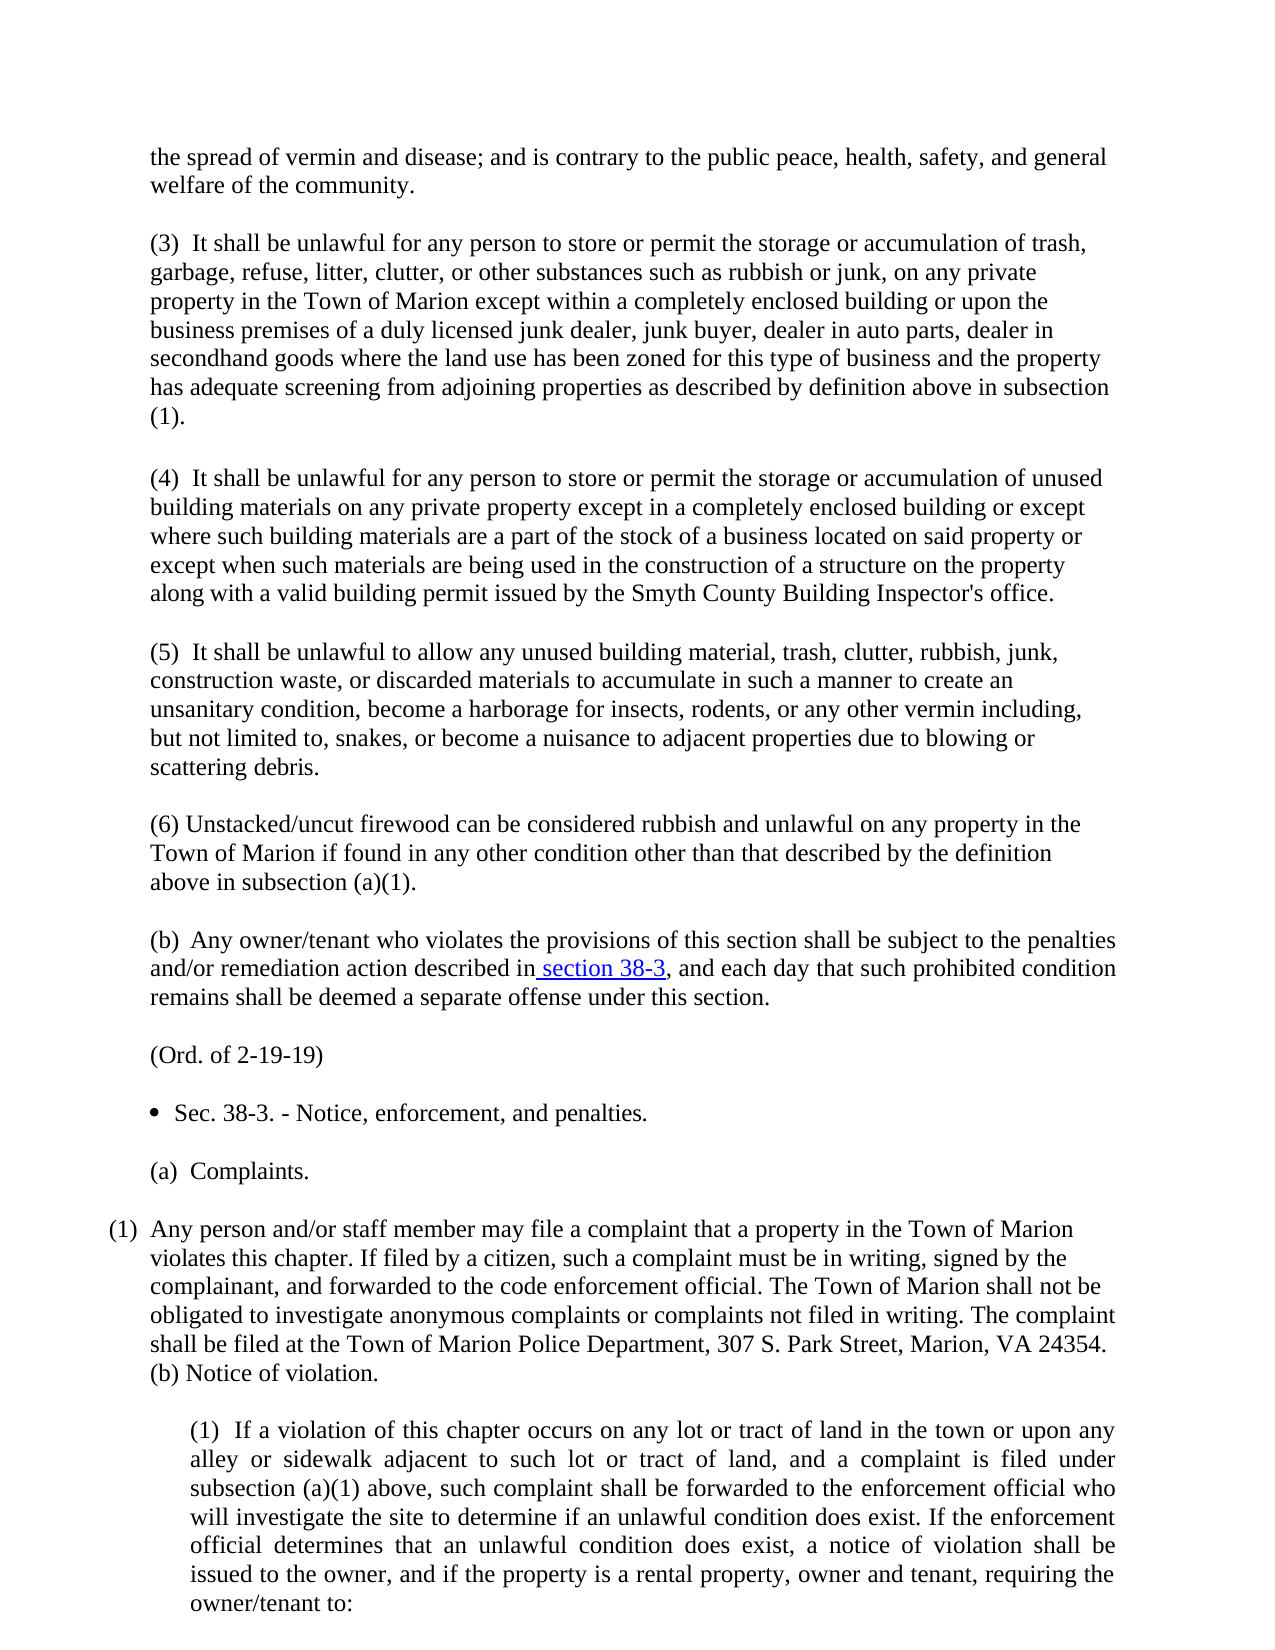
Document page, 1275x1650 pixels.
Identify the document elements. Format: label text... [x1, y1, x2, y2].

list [150, 142, 1115, 199]
list Any person and/or staff member may file a complaint that a property in the Town of Marion violates this chapter. If filed by a citizen, such a complaint must be in writing, signed by the complainant, and forwarded to the code enforcement official. The Town of Marion shall not be obligated to investigate anonymous complaints or complaints not filed in writing. The complaint shall be filed at the Town of Marion Police Department, 307 S. Park Street, Marion, VA 24354. [108, 1214, 1116, 1358]
list It shall be unlawful to allow any unused building material, trash, clutter, rubbish, junk, construction waste, or discarded materials to accumulate in such a manner to create an unsanitary condition, become a harborage for insects, rodents, or any other vermin including, but not limited to, snakes, or become a nuisance to adjacent properties due to blowing or scattering debris. [150, 637, 1114, 780]
list It shall be unlawful for any person to store or permit the storage or accumulation of unused building materials on any private property except in a completely enclosed building or except where such building materials are a part of the stock of a business located on said property or except when such materials are being used in the construction of a structure on the property along with a valid building permit issued by the Smyth County Building Inspector's office. [150, 463, 1114, 607]
list (1) If a violation of this chapter occurs on any lot or tract of land in the town or upon any alley or sidewalk adjacent to such lot or tract of land, and a complaint is filed under subsection (a)(1) above, such complaint shall be forwarded to the enforcement official who will investigate the site to determine if an unlawful condition does exist. If the enforcement official determines that an unlawful condition does exist, a notice of violation shall be issued to the owner, and if the property is a rental property, owner and tenant, requiring the owner/tenant to: [190, 1387, 1116, 1617]
text (b) Any owner/tenant who violates the provisions of this section shall be subject to the penalties and/or remediation action described in section 38-3, and each day that such prohibited condition remains shall be deemed a separate offense under this section. [150, 925, 1116, 1011]
list Sec. 38-3. - Notice, enforcement, and penalties. [150, 1098, 1135, 1127]
list Complaints. [150, 1156, 1135, 1185]
list It shall be unlawful for any person to store or permit the storage or accumulation of trash, garbage, refuse, litter, clutter, or other substances such as rubbish or junk, on any private property in the Town of Marion except within a completely enclosed building or upon the business premises of a duly licensed junk dealer, junk buyer, dealer in auto parts, dealer in secondhand goods where the land use has been zoned for this type of business and the property has adequate screening from adjoining properties as described by definition above in subsection (1). [150, 228, 1122, 456]
text (Ord. of 2-19-19) [150, 1040, 1135, 1069]
list Unstacked/uncut firewood can be considered rubbish and unlawful on any property in the Town of Marion if found in any other condition other than that described by the definition above in subsection (a)(1). [150, 809, 1107, 896]
list Notice of violation. [150, 1358, 1116, 1387]
